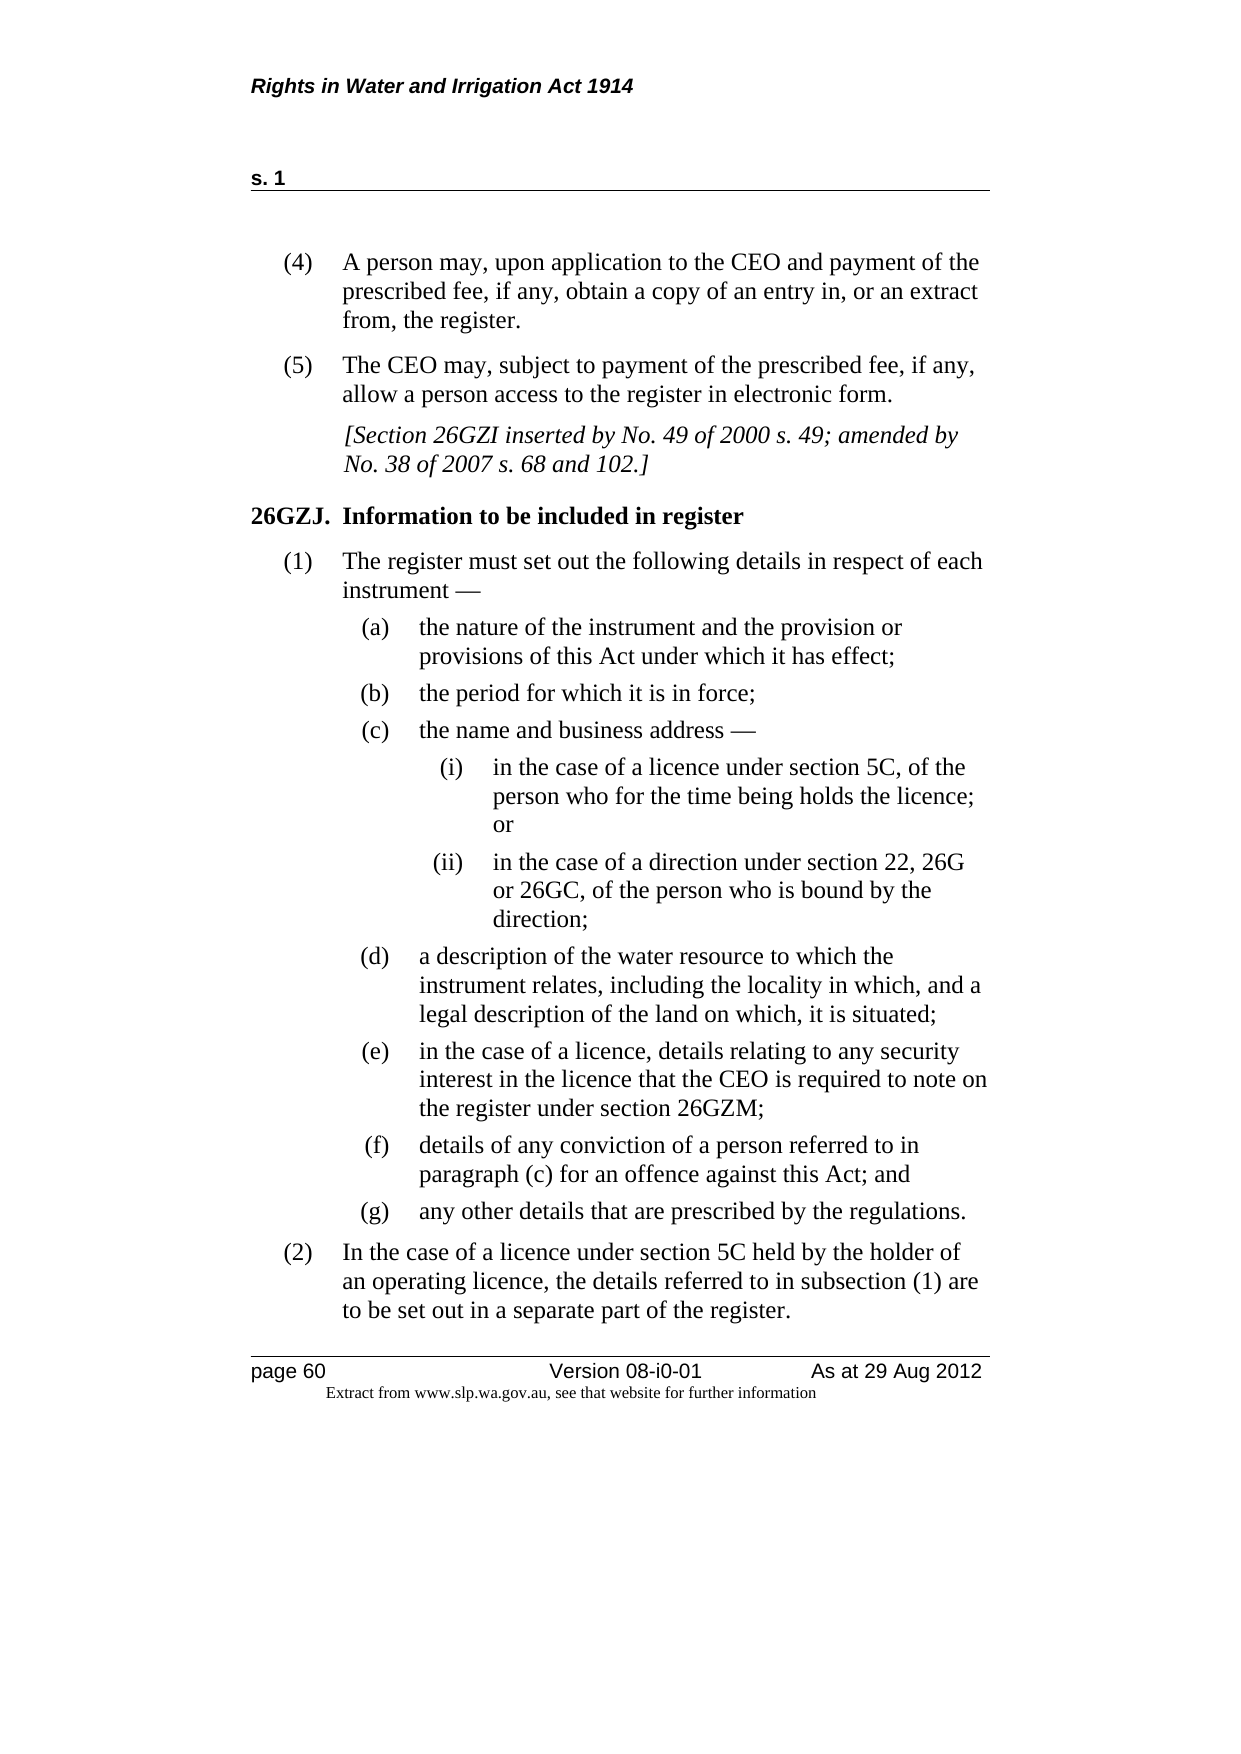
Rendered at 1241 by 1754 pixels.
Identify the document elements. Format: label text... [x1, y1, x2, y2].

text (e) in the case of a licence, details relating to any security interest in the licence that the CEO is required to note on the register under section 26GZM; [251, 1036, 990, 1122]
text (d) a description of the water resource to which the instrument relates, including the locality in which, and a legal description of the land on which, it is situated; [251, 941, 990, 1027]
text (a) the nature of the instrument and the provision or provisions of this Act under which it has effect; [251, 612, 990, 669]
text (g) any other details that are prescribed by the regulations. [251, 1196, 990, 1225]
text (1) The register must set out the following details in respect of each instrument — [251, 546, 990, 604]
text (ii) in the case of a direction under section 22, 26G or 26GC, of the person who is bound by the direction; [251, 847, 990, 933]
text (f) details of any conviction of a person referred to in paragraph (c) for an offence against this Act; and [251, 1130, 990, 1188]
text (i) in the case of a licence under section 5C, of the person who for the time being holds the licence; or [251, 752, 990, 838]
text [Section 26GZI inserted by No. 49 of 2000 s. 49; amended by No. 38 of 2007 s. 68 and 102.] [251, 420, 990, 478]
text (2) In the case of a licence under section 5C held by the holder of an operating licence, the details referred to in subsection (1) are to be set out in a separate part of the register. [251, 1237, 990, 1324]
text (5) The CEO may, subject to payment of the prescribed fee, if any, allow a person access to the register in electronic form. [251, 350, 990, 408]
subtitle 26GZJ. Information to be included in register [251, 501, 990, 529]
text (4) A person may, upon application to the CEO and payment of the prescribed fee, if any, obtain a copy of an entry in, or an extract from, the register. [251, 247, 990, 334]
text (c) the name and business address — [251, 715, 990, 744]
text (b) the period for which it is in force; [251, 678, 990, 707]
